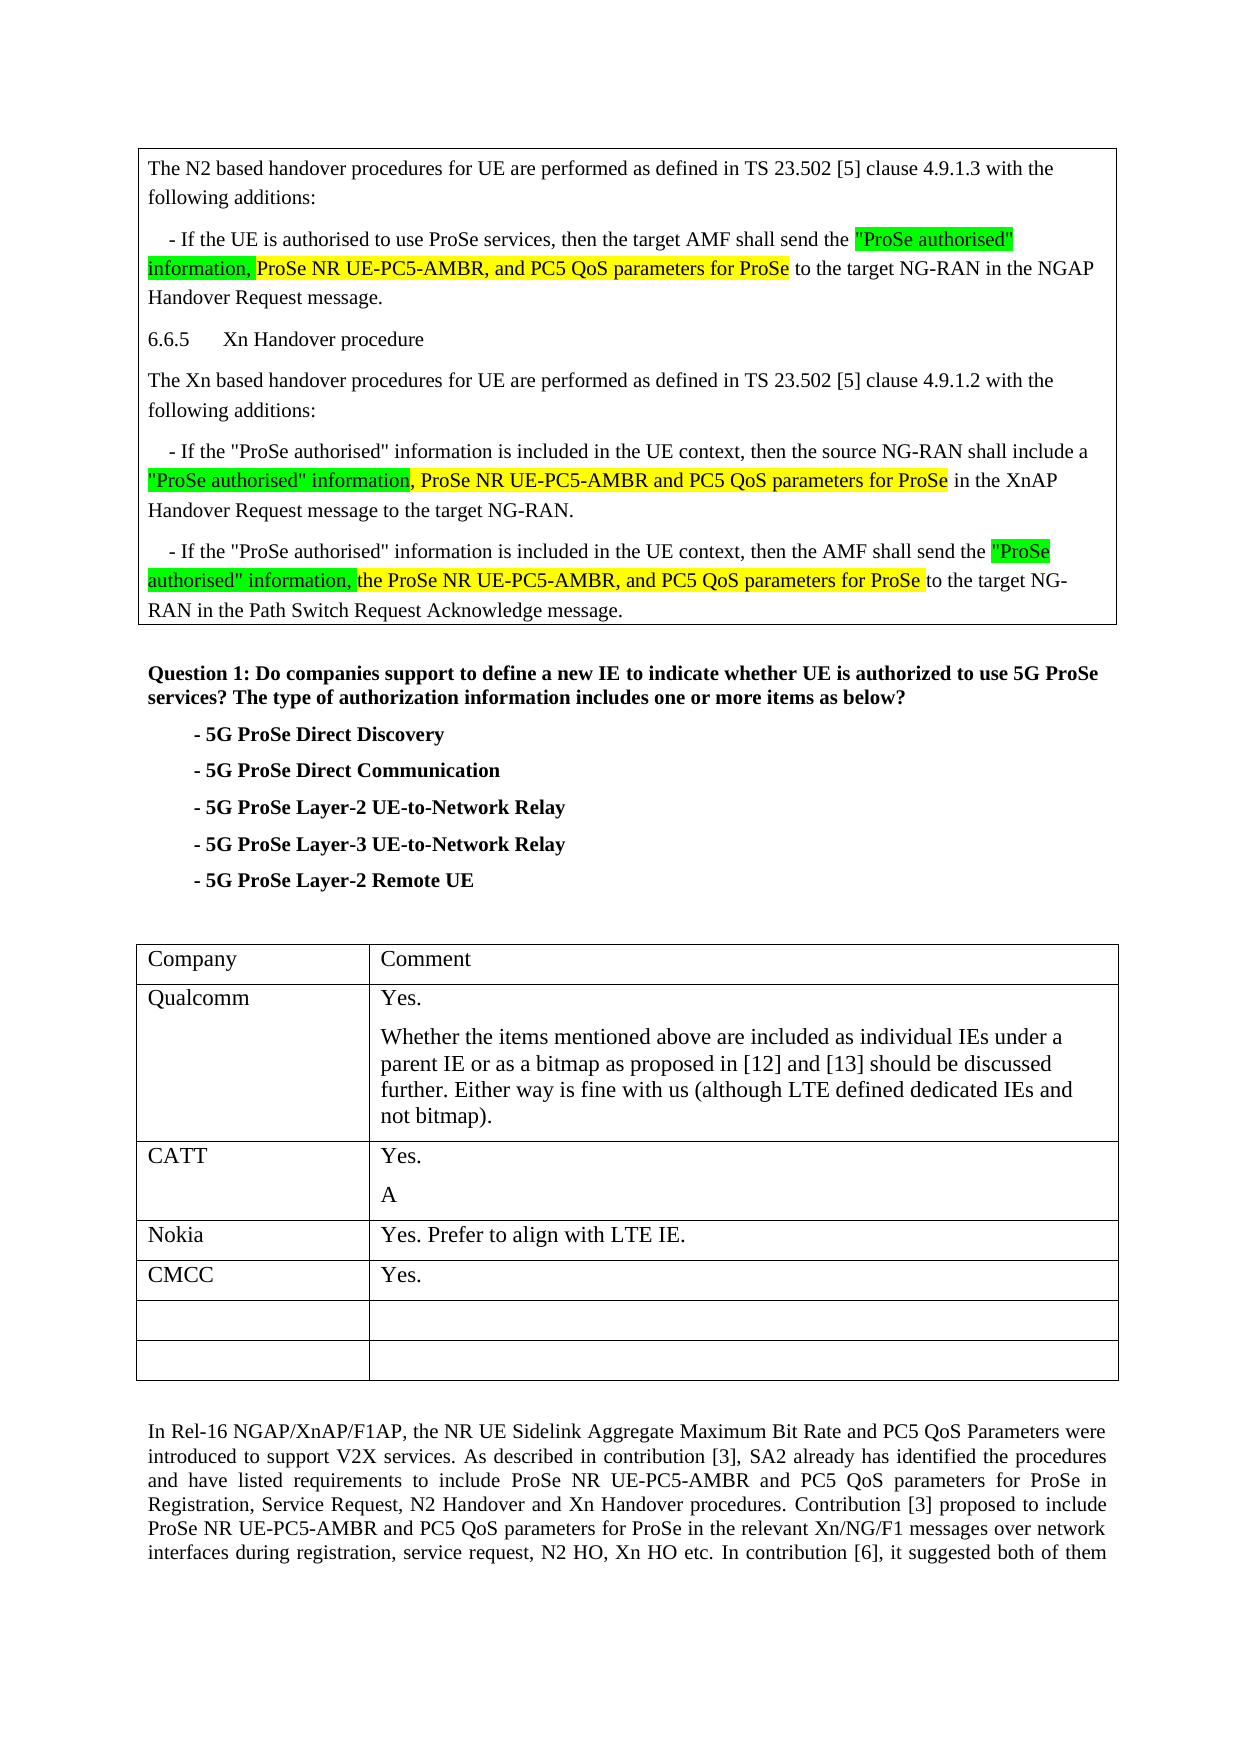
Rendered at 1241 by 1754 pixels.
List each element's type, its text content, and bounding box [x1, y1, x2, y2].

text - If the UE is authorised to use ProSe services, then the target AMF shall send the "ProSe authorised" information, ProSe NR UE-PC5-AMBR, and PC5 QoS parameters for ProSe to the target NG-RAN in the NGAP Handover Request message. [139, 218, 1116, 309]
table_header Comment [370, 945, 1118, 983]
text - If the "ProSe authorised" information is included in the UE context, then the source NG-RAN shall include a "ProSe authorised" information, ProSe NR UE-PC5-AMBR and PC5 QoS parameters for ProSe in the XnAP Handover Request message to the target NG-RAN. [139, 431, 1116, 522]
table_cell [370, 1341, 1118, 1379]
table_cell [137, 1301, 369, 1340]
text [148, 1419, 1107, 1564]
text 6.6.5 Xn Handover procedure [139, 318, 1116, 351]
text - 5G ProSe Direct Discovery [193, 722, 1107, 746]
table_cell Nokia [137, 1221, 369, 1260]
text - If the "ProSe authorised" information is included in the UE context, then the AMF shall send the "ProSe authorised" information, the ProSe NR UE-PC5-AMBR, and PC5 QoS parameters for ProSe to the target NG-RAN in the Path Switch Request Acknowledge message. [139, 531, 1116, 624]
table_cell Yes. Whether the items mentioned above are included as individual IEs under a parent IE or as a bitmap as proposed in [12] and [13] should be discussed further. Either way is fine with us (although LTE defined dedicated IEs and not bitmap). [370, 985, 1118, 1141]
text - 5G ProSe Layer-2 Remote UE [193, 868, 1107, 892]
text The N2 based handover procedures for UE are performed as defined in TS 23.502 [5] clause 4.9.1.3 with the following additions: [139, 149, 1116, 209]
table_header Company [137, 945, 369, 983]
table_cell CATT [137, 1142, 369, 1220]
text - 5G ProSe Layer-3 UE-to-Network Relay [193, 832, 1107, 856]
text The Xn based handover procedures for UE are performed as defined in TS 23.502 [5] clause 4.9.1.2 with the following additions: [139, 360, 1116, 422]
table_cell Yes. A [370, 1142, 1118, 1220]
table_cell CMCC [137, 1261, 369, 1300]
table_cell Yes. Prefer to align with LTE IE. [370, 1221, 1118, 1260]
text - 5G ProSe Layer-2 UE-to-Network Relay [193, 795, 1107, 819]
table_cell Yes. [370, 1261, 1118, 1300]
text Question 1: Do companies support to define a new IE to indicate whether UE is authorized to use 5G ProSe services? The type of authorization information includes one or more items as below? [148, 661, 1107, 709]
text - 5G ProSe Direct Communication [193, 758, 1107, 782]
table_cell [370, 1301, 1118, 1340]
table_cell [137, 1341, 369, 1379]
table_cell Qualcomm [137, 985, 369, 1141]
